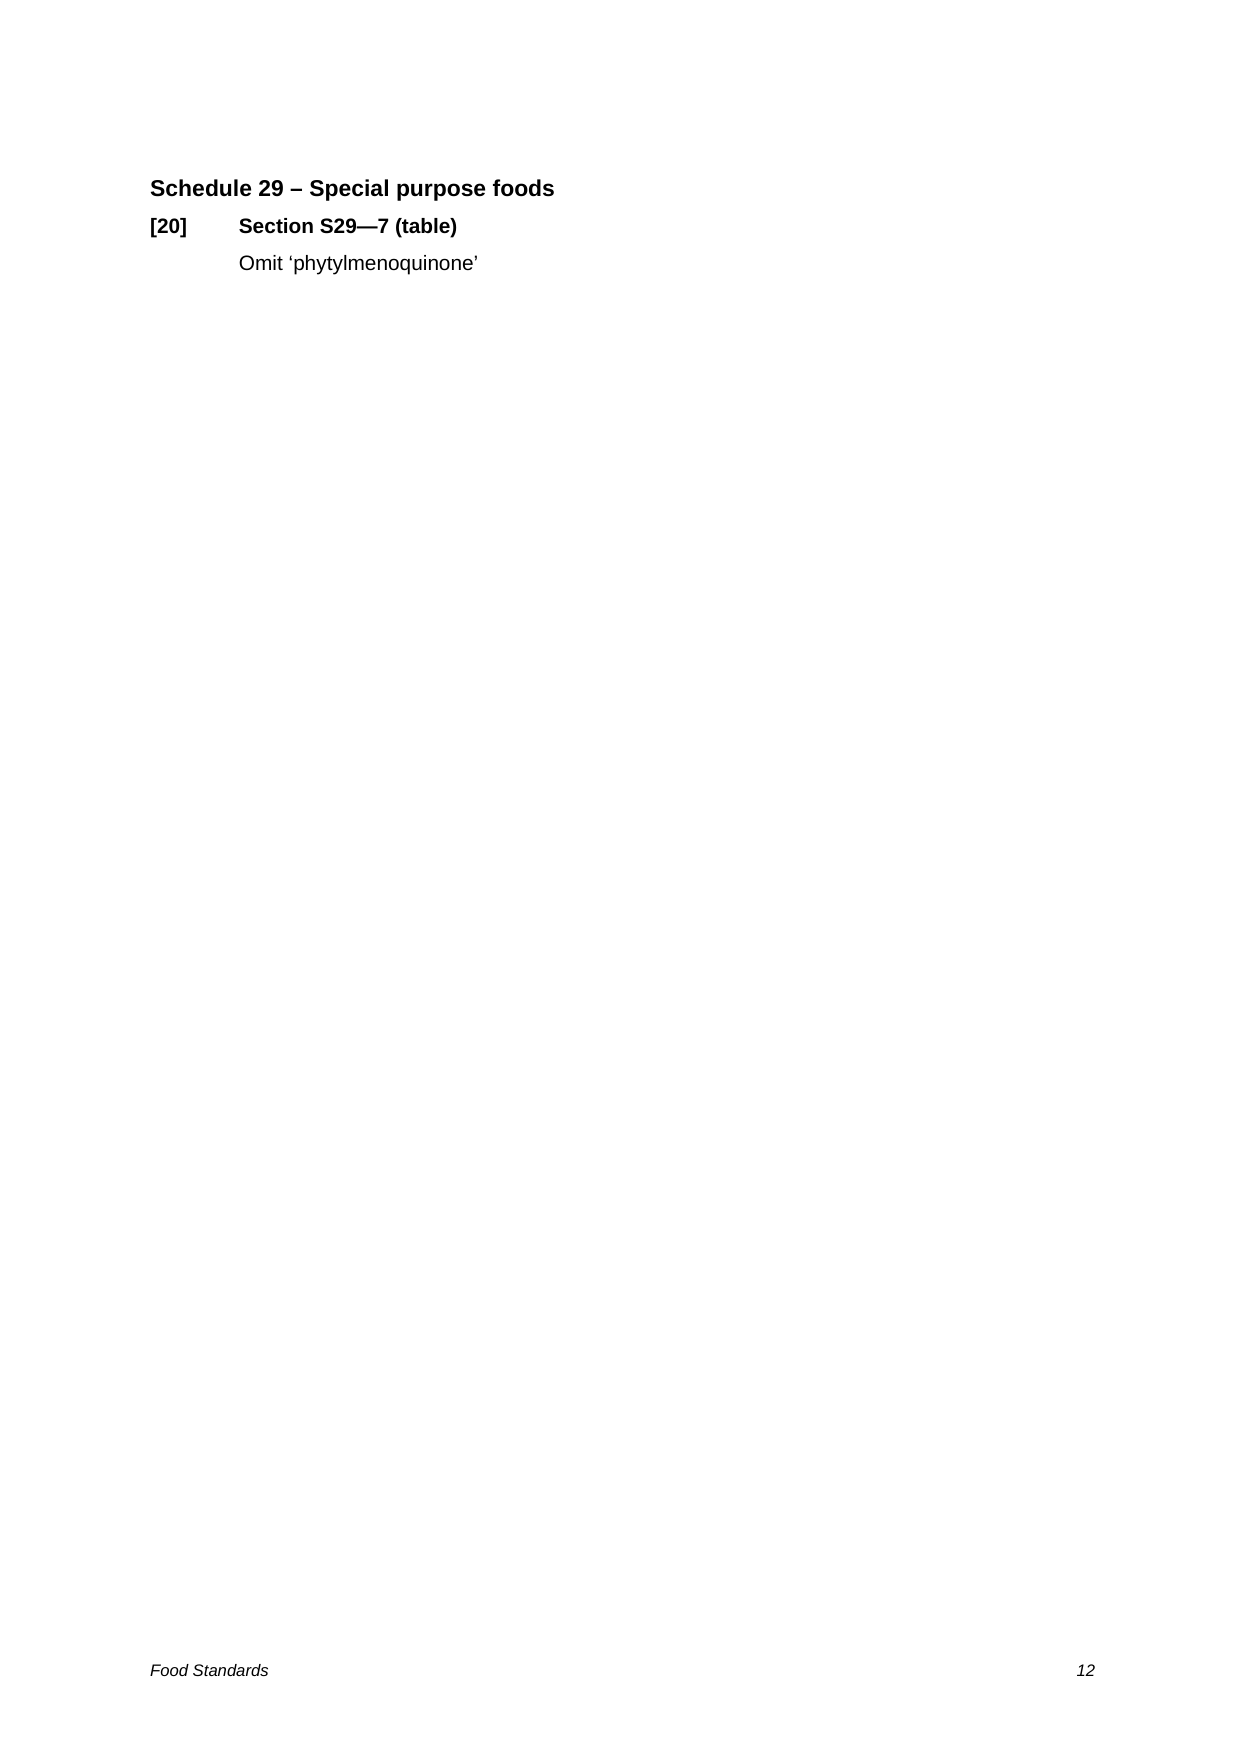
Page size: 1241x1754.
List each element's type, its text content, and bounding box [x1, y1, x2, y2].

text Schedule 29 – Special purpose foods [150, 175, 1090, 201]
text Omit ‘phytylmenoquinone’ [150, 250, 1090, 274]
subtitle [20] Section S29—7 (table) [150, 214, 1090, 238]
